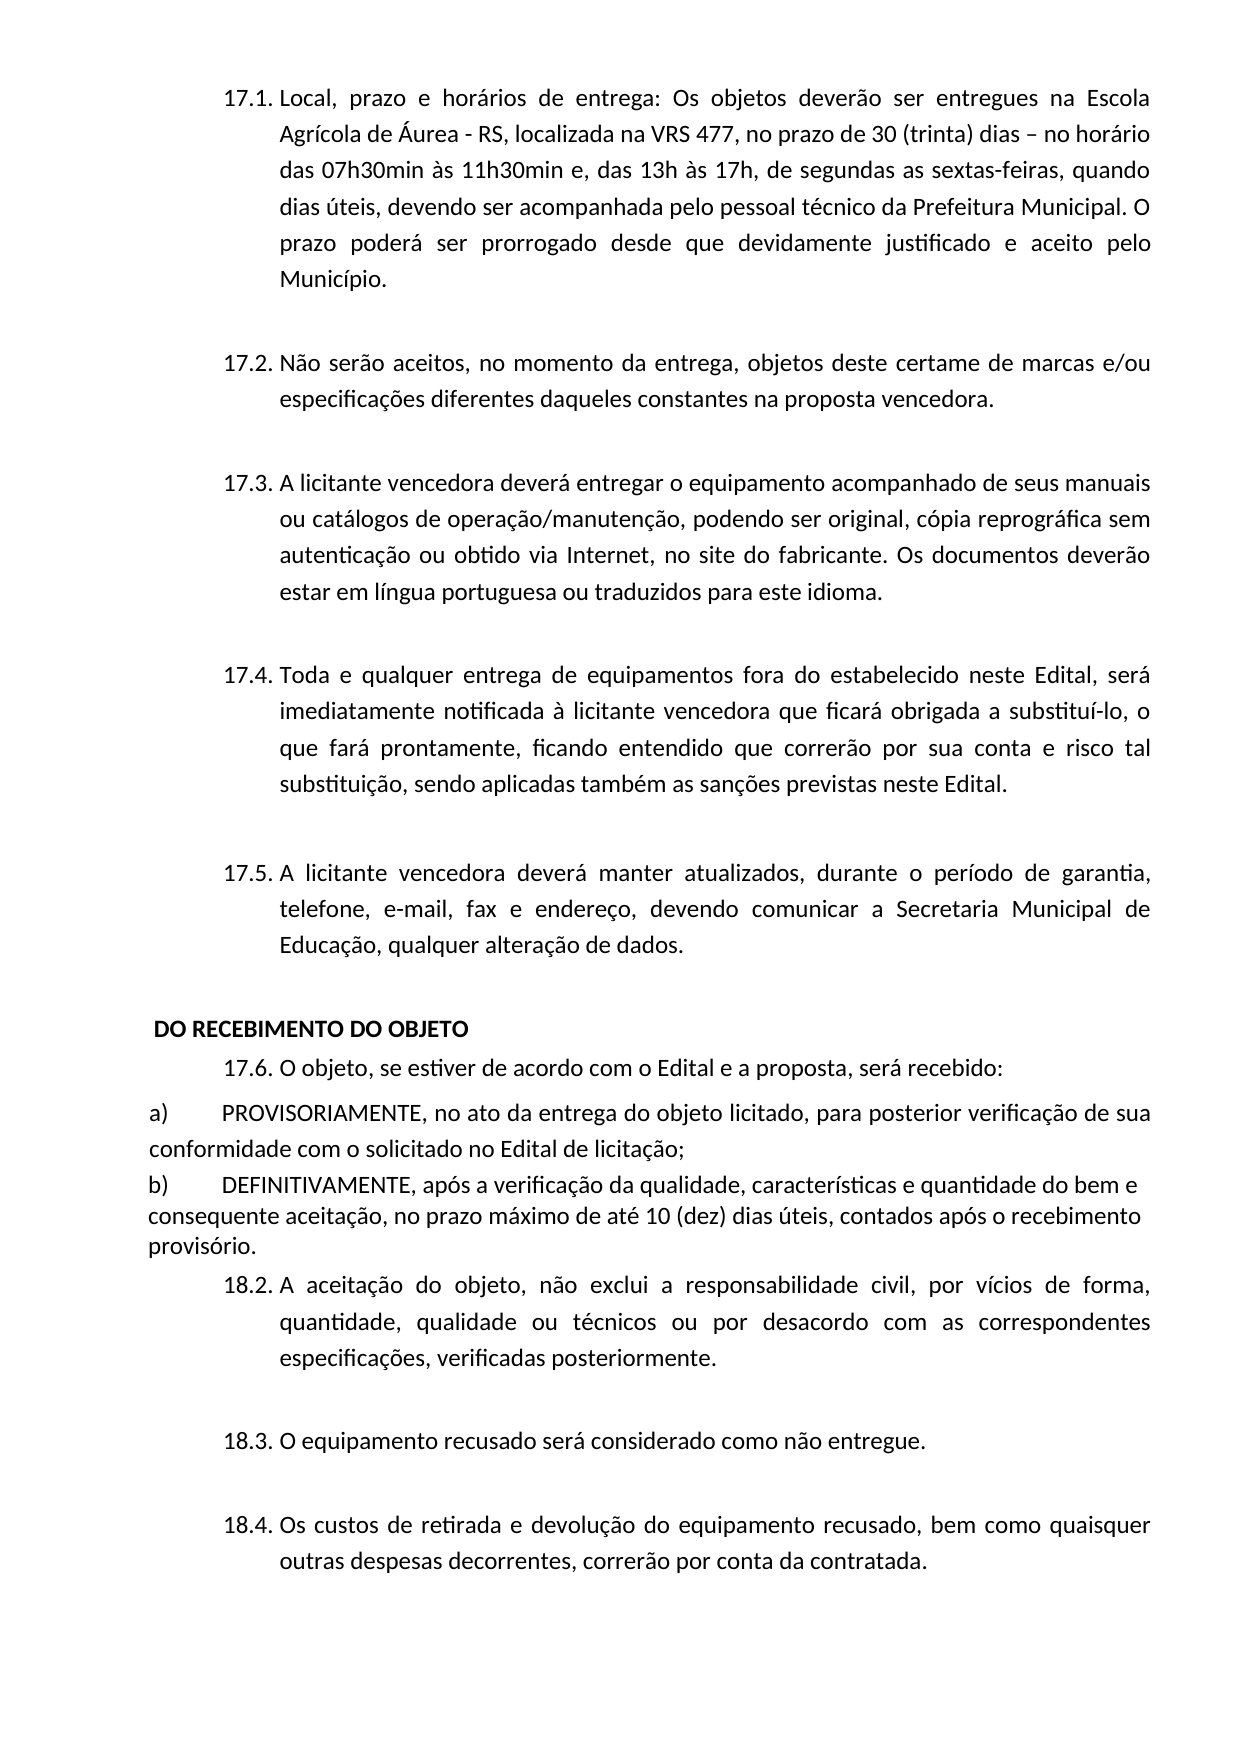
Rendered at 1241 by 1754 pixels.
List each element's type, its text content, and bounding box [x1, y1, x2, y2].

list Toda e qualquer entrega de equipamentos fora do estabelecido neste Edital, será imediatamente notificada à licitante vencedora que ficará obrigada a substituí-lo, o que fará prontamente, ficando entendido que correrão por sua conta e risco tal substituição, sendo aplicadas também as sanções previstas neste Edital. [223, 659, 1152, 798]
list O equipamento recusado será considerado como não entregue. [223, 1426, 1152, 1456]
list Os custos de retirada e devolução do equipamento recusado, bem como quaisquer outras despesas decorrentes, correrão por conta da contratada. [223, 1509, 1152, 1576]
list A aceitação do objeto, não exclui a responsabilidade civil, por vícios de forma, quantidade, qualidade ou técnicos ou por desacordo com as correspondentes especificações, verificadas posteriormente. [223, 1269, 1152, 1373]
list Local, prazo e horários de entrega: Os objetos deverão ser entregues na Escola Agrícola de Áurea - RS, localizada na VRS 477, no prazo de 30 (trinta) dias – no horário das 07h30min às 11h30min e, das 13h às 17h, de segundas as sextas-feiras, quando dias úteis, devendo ser acompanhada pelo pessoal técnico da Prefeitura Municipal. O prazo poderá ser prorrogado desde que devidamente justificado e aceito pelo Município. [223, 82, 1152, 294]
list A licitante vencedora deverá manter atualizados, durante o período de garantia, telefone, e-mail, fax e endereço, devendo comunicar a Secretaria Municipal de Educação, qualquer alteração de dados. [223, 857, 1152, 960]
list PROVISORIAMENTE, no ato da entrega do objeto licitado, para posterior verificação de sua conformidade com o solicitado no Edital de licitação; [149, 1097, 1152, 1164]
list O objeto, se estiver de acordo com o Edital e a proposta, será recebido: [223, 1052, 1152, 1083]
text DO RECEBIMENTO DO OBJETO [148, 1013, 1152, 1044]
list Não serão aceitos, no momento da entrega, objetos deste certame de marcas e/ou especificações diferentes daqueles constantes na proposta vencedora. [223, 347, 1152, 414]
list DEFINITIVAMENTE, após a verificação da qualidade, características e quantidade do bem e consequente aceitação, no prazo máximo de até 10 (dez) dias úteis, contados após o recebimento provisório. [148, 1169, 1152, 1261]
list A licitante vencedora deverá entregar o equipamento acompanhado de seus manuais ou catálogos de operação/manutenção, podendo ser original, cópia reprográfica sem autenticação ou obtido via Internet, no site do fabricante. Os documentos deverão estar em língua portuguesa ou traduzidos para este idioma. [223, 467, 1152, 606]
